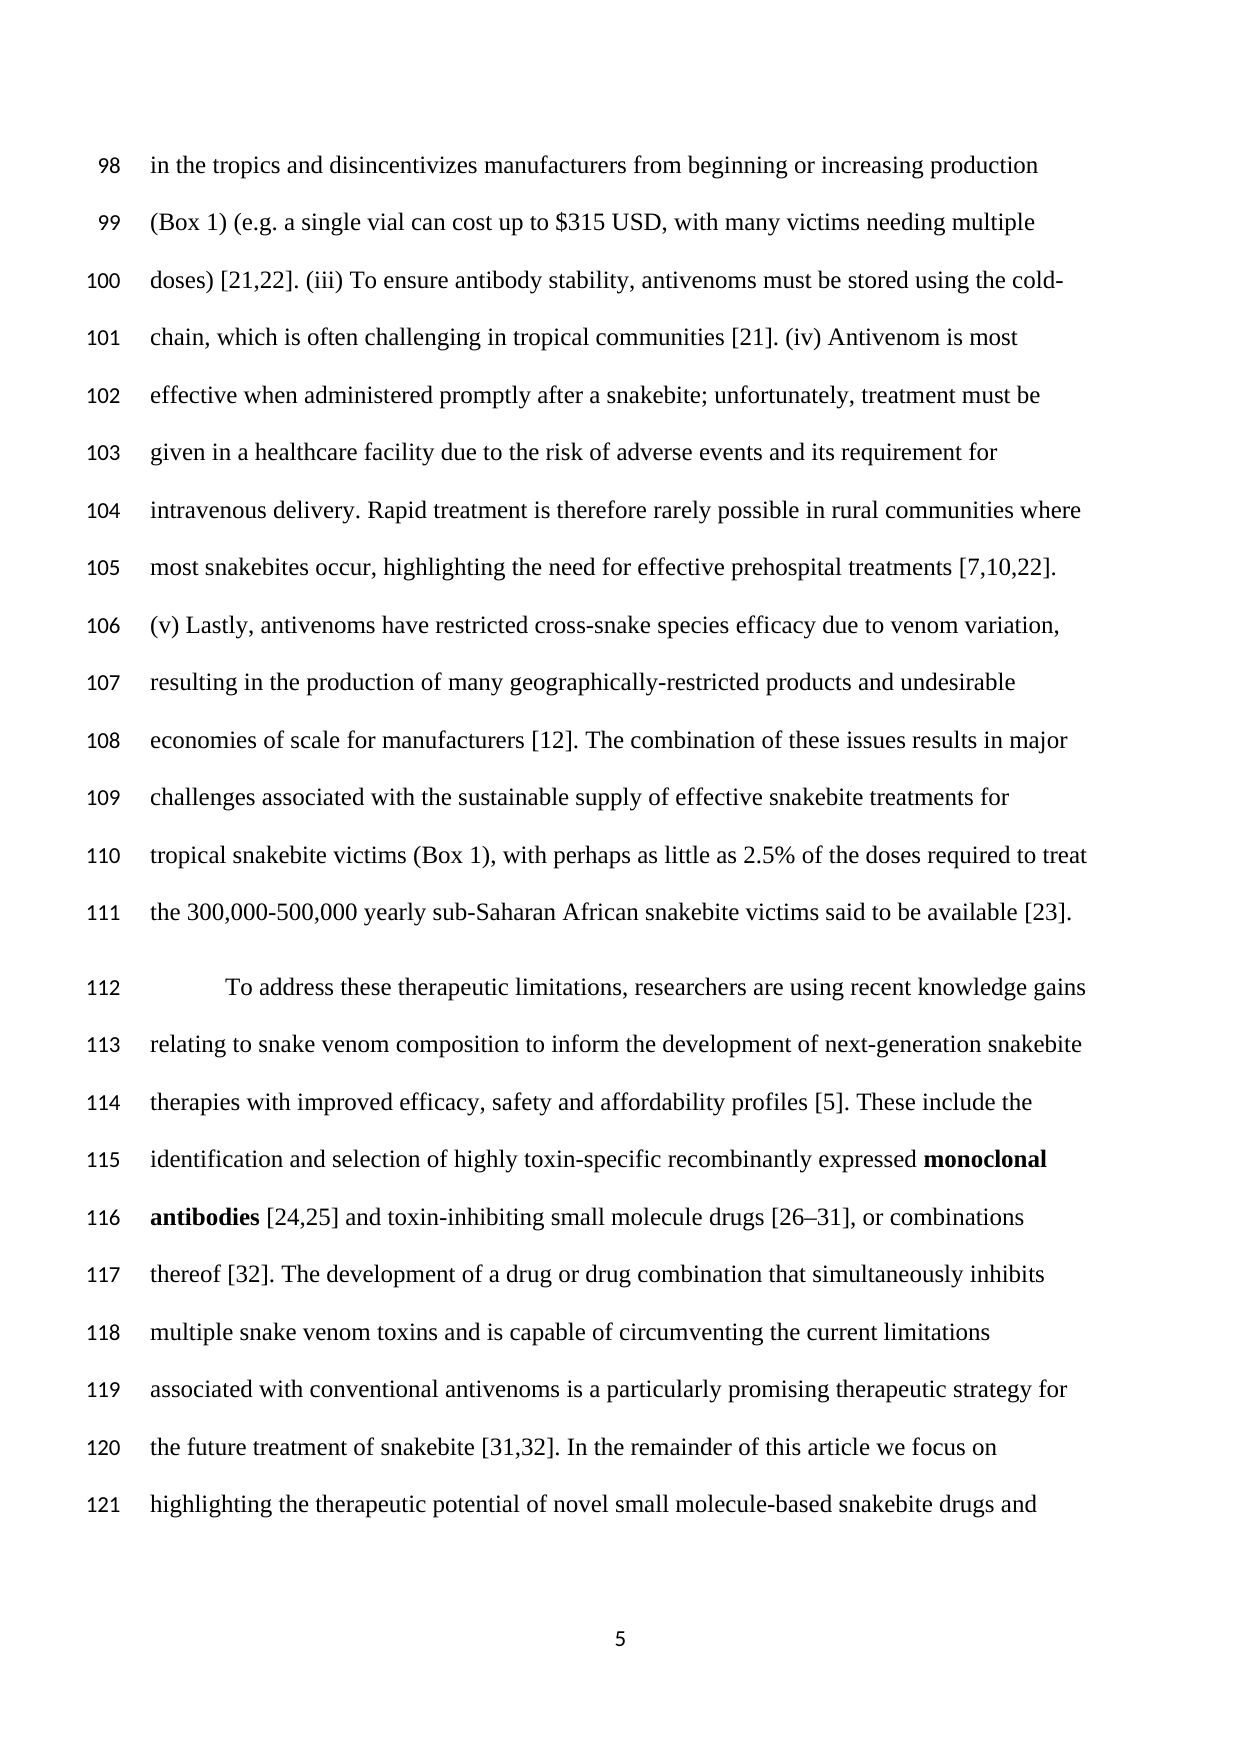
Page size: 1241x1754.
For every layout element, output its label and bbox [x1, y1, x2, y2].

text [150, 972, 1090, 1518]
text [150, 150, 1090, 926]
